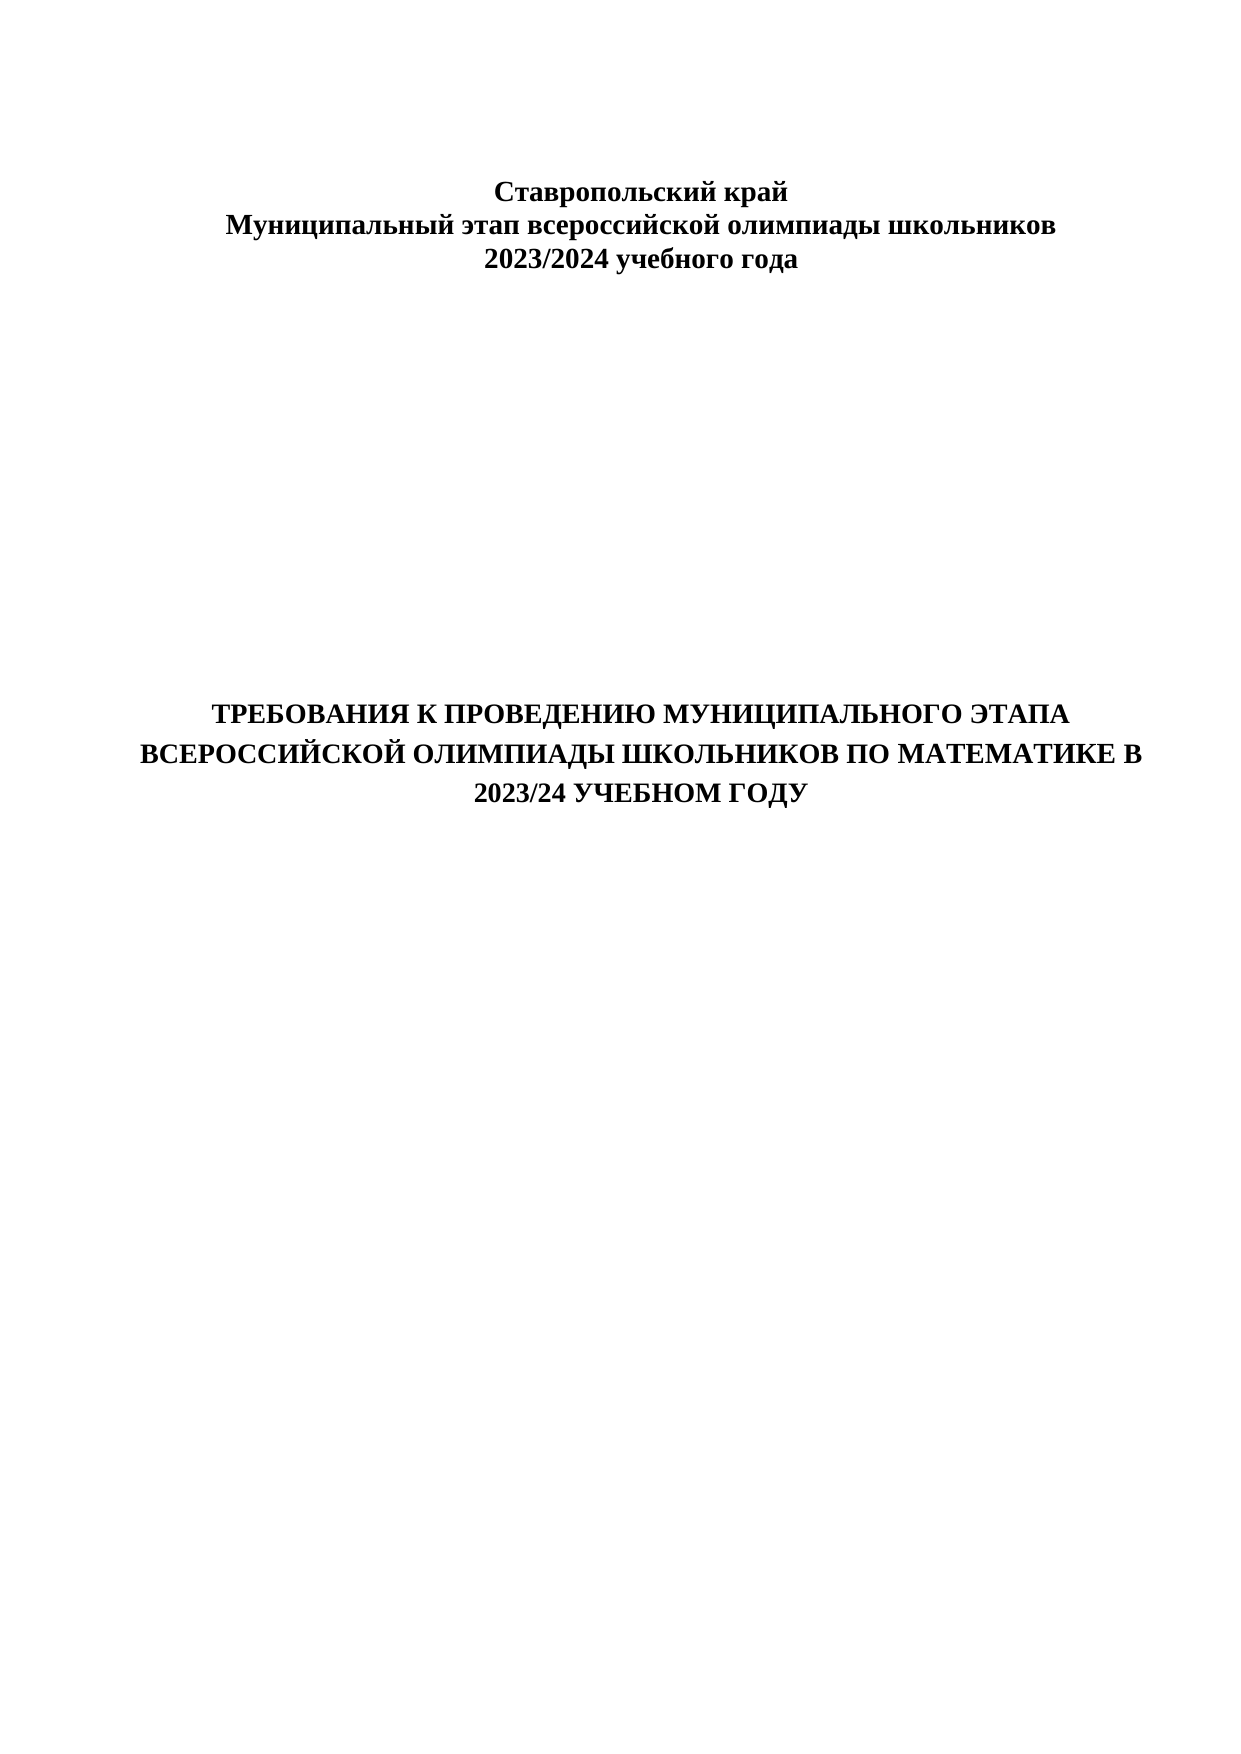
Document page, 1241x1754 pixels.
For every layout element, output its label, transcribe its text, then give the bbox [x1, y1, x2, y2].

text Муниципальный этап всероссийской олимпиады школьников [106, 207, 1176, 241]
text Ставропольский край [106, 174, 1176, 207]
text 2023/2024 учебного года [106, 241, 1176, 274]
text ТРЕБОВАНИЯ К ПРОВЕДЕНИЮ МУНИЦИПАЛЬНОГО ЭТАПА ВСЕРОССИЙСКОЙ ОЛИМПИАДЫ ШКОЛЬНИКОВ ПО МАТЕМАТИКЕ В 2023/24 УЧЕБНОМ ГОДУ [106, 697, 1176, 808]
